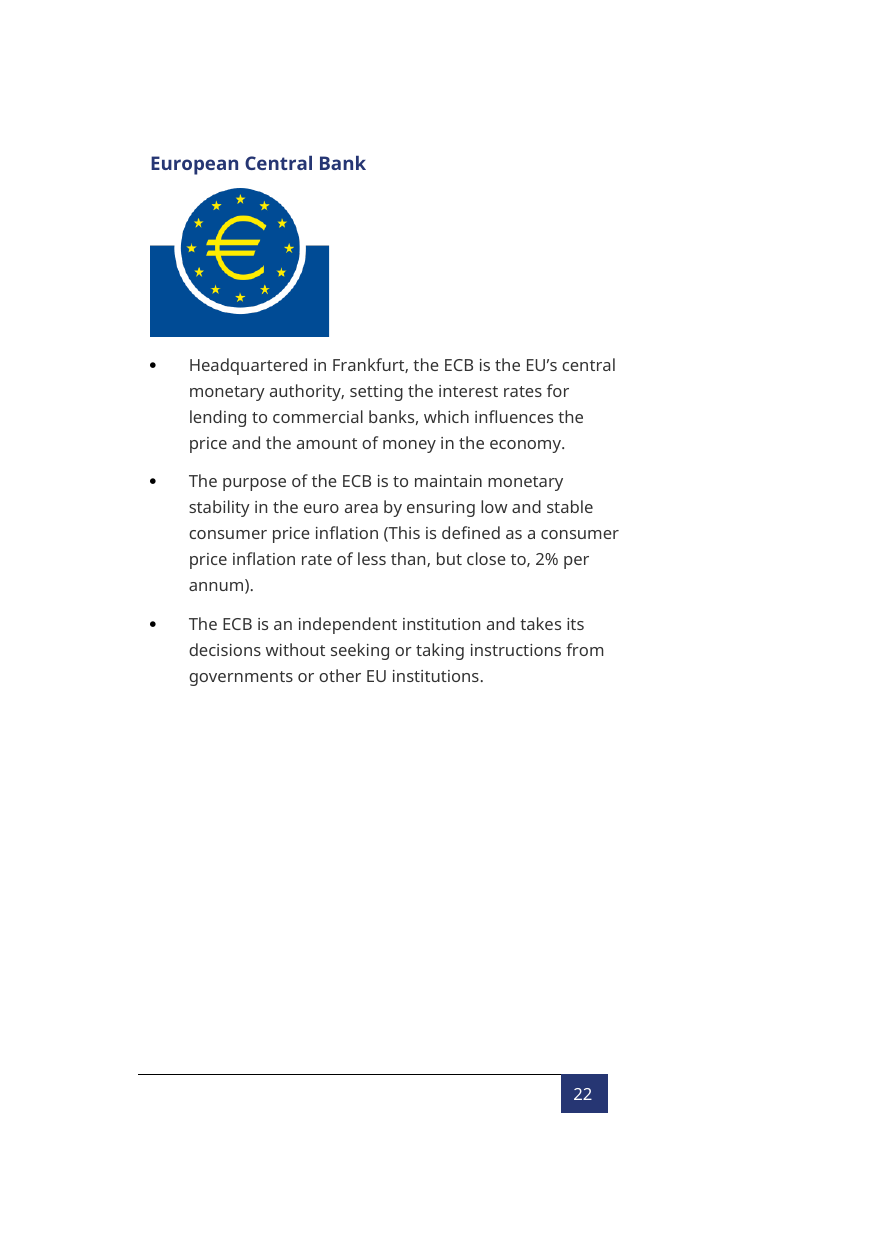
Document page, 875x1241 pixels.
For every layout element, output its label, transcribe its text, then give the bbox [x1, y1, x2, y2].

list Headquartered in Frankfurt, the ECB is the EU’s central monetary authority, setting the interest rates for lending to commercial banks, which influences the price and the amount of money in the economy. [150, 353, 620, 454]
text European Central Bank [150, 150, 620, 176]
list The purpose of the ECB is to maintain monetary stability in the euro area by ensuring low and stable consumer price inflation (This is defined as a consumer price inflation rate of less than, but close to, 2% per annum). [150, 470, 620, 597]
picture [150, 188, 330, 337]
list The ECB is an independent institution and takes its decisions without seeking or taking instructions from governments or other EU institutions. [150, 613, 620, 687]
